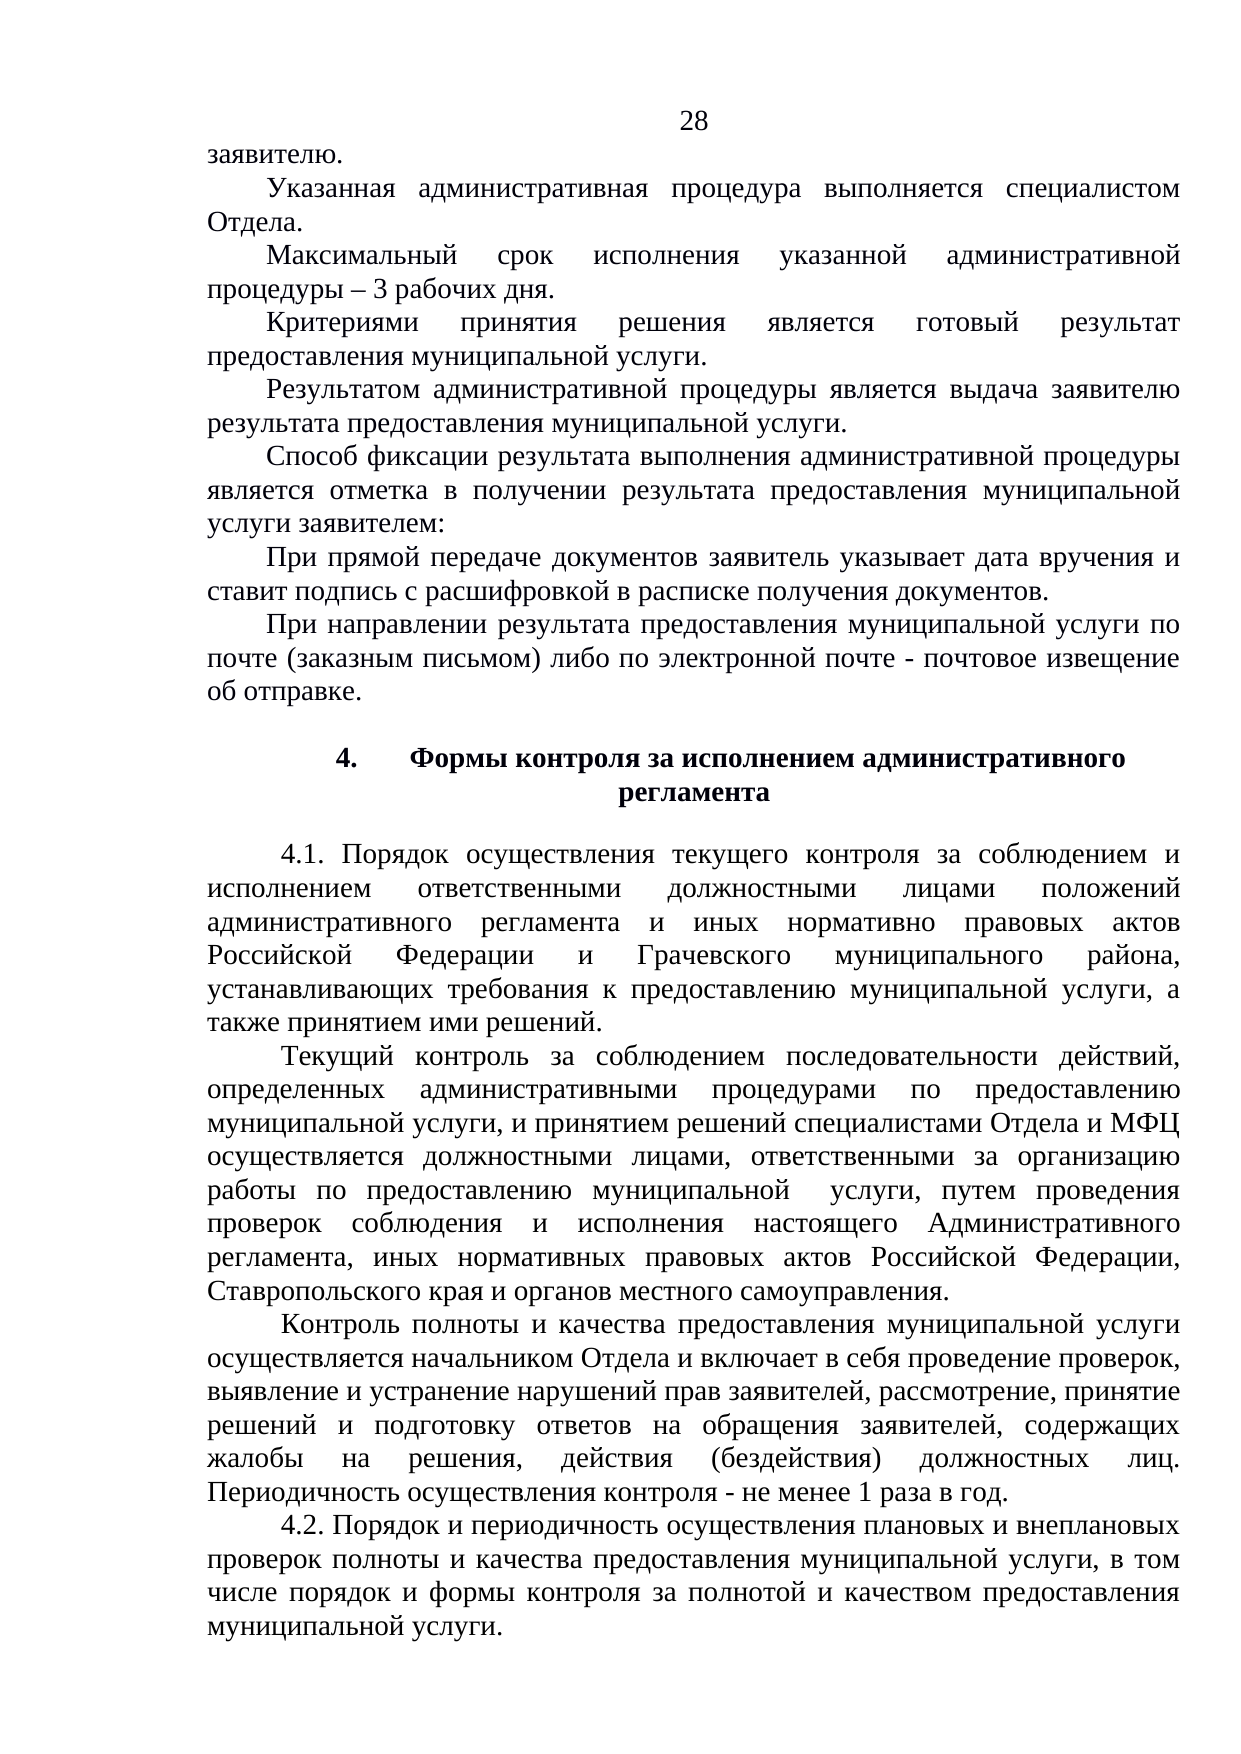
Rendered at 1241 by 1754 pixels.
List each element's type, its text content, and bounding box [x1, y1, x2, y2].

text При направлении результата предоставления муниципальной услуги по почте (заказным письмом) либо по электронной почте - почтовое извещение об отправке. [207, 606, 1181, 707]
text 4.1. Порядок осуществления текущего контроля за соблюдением и исполнением ответственными должностными лицами положений административного регламента и иных нормативно правовых актов Российской Федерации и Грачевского муниципального района, устанавливающих требования к предоставлению муниципальной услуги, а также принятием ими решений. [207, 837, 1181, 1038]
text Способ фиксации результата выполнения административной процедуры является отметка в получении результата предоставления муниципальной услуги заявителем: [207, 438, 1181, 539]
text 4. Формы контроля за исполнением административного регламента [207, 740, 1181, 807]
text Результатом административной процедуры является выдача заявителю результата предоставления муниципальной услуги. [207, 371, 1181, 438]
text Контроль полноты и качества предоставления муниципальной услуги осуществляется начальником Отдела и включает в себя проведение проверок, выявление и устранение нарушений прав заявителей, рассмотрение, принятие решений и подготовку ответов на обращения заявителей, содержащих жалобы на решения, действия (бездействия) должностных лиц. Периодичность осуществления контроля - не менее 1 раза в год. [207, 1306, 1181, 1507]
text Текущий контроль за соблюдением последовательности действий, определенных административными процедурами по предоставлению муниципальной услуги, и принятием решений специалистами Отдела и МФЦ осуществляется должностными лицами, ответственными за организацию работы по предоставлению муниципальной услуги, путем проведения проверок соблюдения и исполнения настоящего Административного регламента, иных нормативных правовых актов Российской Федерации, Ставропольского края и органов местного самоуправления. [207, 1038, 1181, 1306]
text Указанная административная процедура выполняется специалистом Отдела. [207, 170, 1181, 237]
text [207, 137, 1181, 170]
text Критериями принятия решения является готовый результат предоставления муниципальной услуги. [207, 304, 1181, 371]
text При прямой передаче документов заявитель указывает дата вручения и ставит подпись с расшифровкой в расписке получения документов. [207, 539, 1181, 606]
text 4.2. Порядок и периодичность осуществления плановых и внеплановых проверок полноты и качества предоставления муниципальной услуги, в том числе порядок и формы контроля за полнотой и качеством предоставления муниципальной услуги. [207, 1507, 1181, 1642]
text Максимальный срок исполнения указанной административной процедуры – 3 рабочих дня. [207, 237, 1181, 304]
